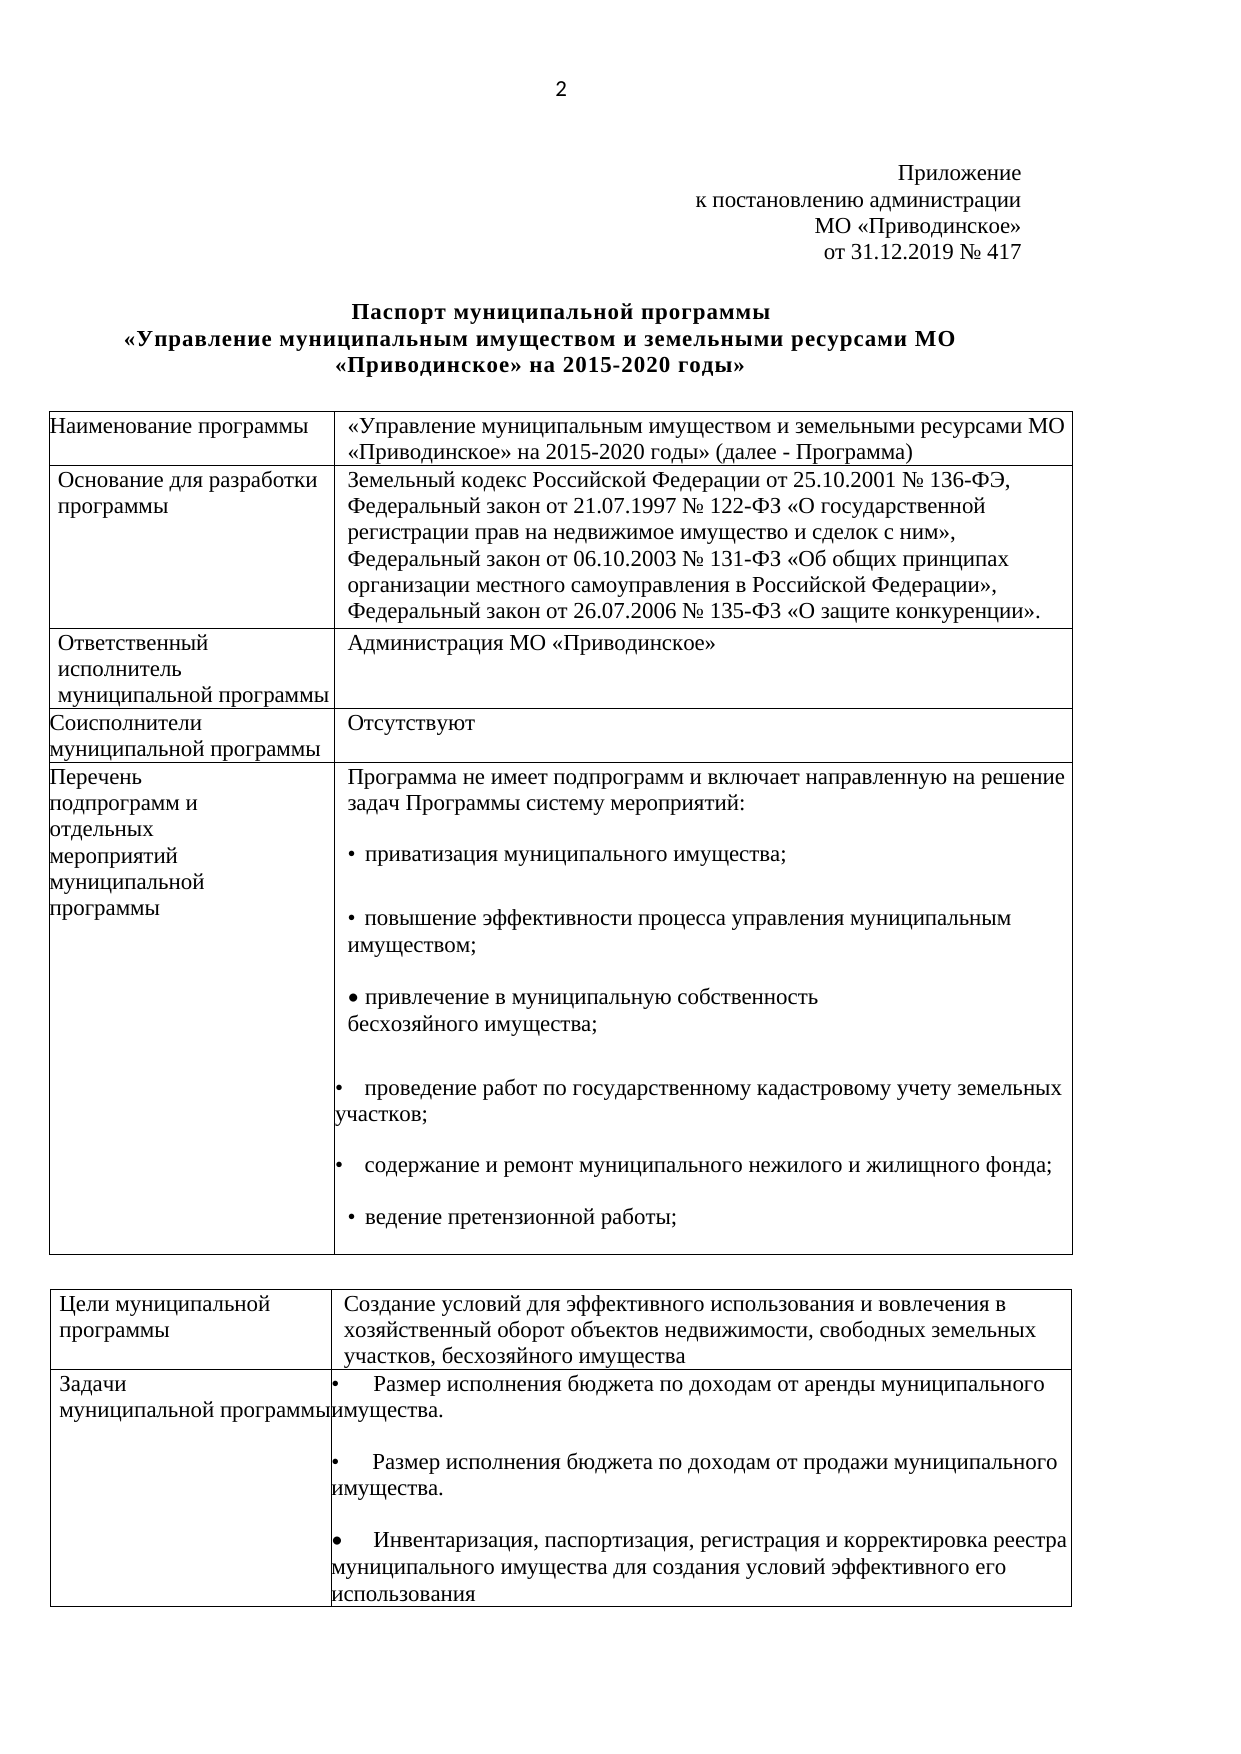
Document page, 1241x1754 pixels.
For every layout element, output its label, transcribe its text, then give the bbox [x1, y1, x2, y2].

table_cell Администрация МО «Приводинское» [335, 629, 1072, 708]
table_header Создание условий для эффективного использования и вовлечения в хозяйственный оборот объектов недвижимости, свободных земельных участков, бесхозяйного имущества [332, 1290, 1071, 1369]
table_cell Задачи муниципальной программы [51, 1370, 331, 1606]
table_cell Размер исполнения бюджета по доходам от аренды муниципального имущества. Размер исполнения бюджета по доходам от продажи муниципального имущества. Инвентаризация, паспортизация, регистрация и корректировка реестра муниципального имущества для создания условий эффективного его использования [332, 1370, 1071, 1606]
table_header Цели муниципальной программы [51, 1290, 331, 1369]
table_cell Ответственный исполнитель муниципальной программы [50, 629, 334, 708]
table_cell Основание для разработки программы [50, 466, 334, 628]
text Паспорт муниципальной программы [59, 298, 1063, 325]
text Приложение [65, 159, 1021, 186]
text МО «Приводинское» [65, 212, 1021, 238]
table_header Наименование программы [50, 412, 334, 465]
table_cell Перечень подпрограмм и отдельных мероприятий муниципальной программы [50, 763, 334, 1254]
table_cell Отсутствуют [335, 709, 1072, 762]
text от 31.12.2019 № 417 [65, 238, 1021, 265]
table_cell Соисполнители муниципальной программы [50, 709, 334, 762]
text к постановлению администрации [65, 186, 1021, 212]
table_cell Земельный кодекс Российской Федерации от 25.10.2001 № 136-ФЭ, Федеральный закон от 21.07.1997 № 122-ФЗ «О государственной регистрации прав на недвижимое имущество и сделок с ним», Федеральный закон от 06.10.2003 № 131-ФЗ «Об общих принципах организации местного самоуправления в Российской Федерации», Федеральный закон от 26.07.2006 № 135-Ф3 «О защите конкуренции». [335, 466, 1072, 628]
table_header «Управление муниципальным имуществом и земельными ресурсами МО «Приводинское» на 2015-2020 годы» (далее - Программа) [335, 412, 1072, 465]
text «Управление муниципальным имуществом и земельными ресурсами МО «Приводинское» на 2015-2020 годы» [59, 325, 1021, 377]
table_cell Программа не имеет подпрограмм и включает направленную на решение задач Программы систему мероприятий: приватизация муниципального имущества; повышение эффективности процесса управления муниципальным имуществом; привлечение в муниципальную собственность бесхозяйного имущества; проведение работ по государственному кадастровому учету земельных участков; содержание и ремонт муниципального нежилого и жилищного фонда; ведение претензионной работы; [335, 763, 1072, 1254]
